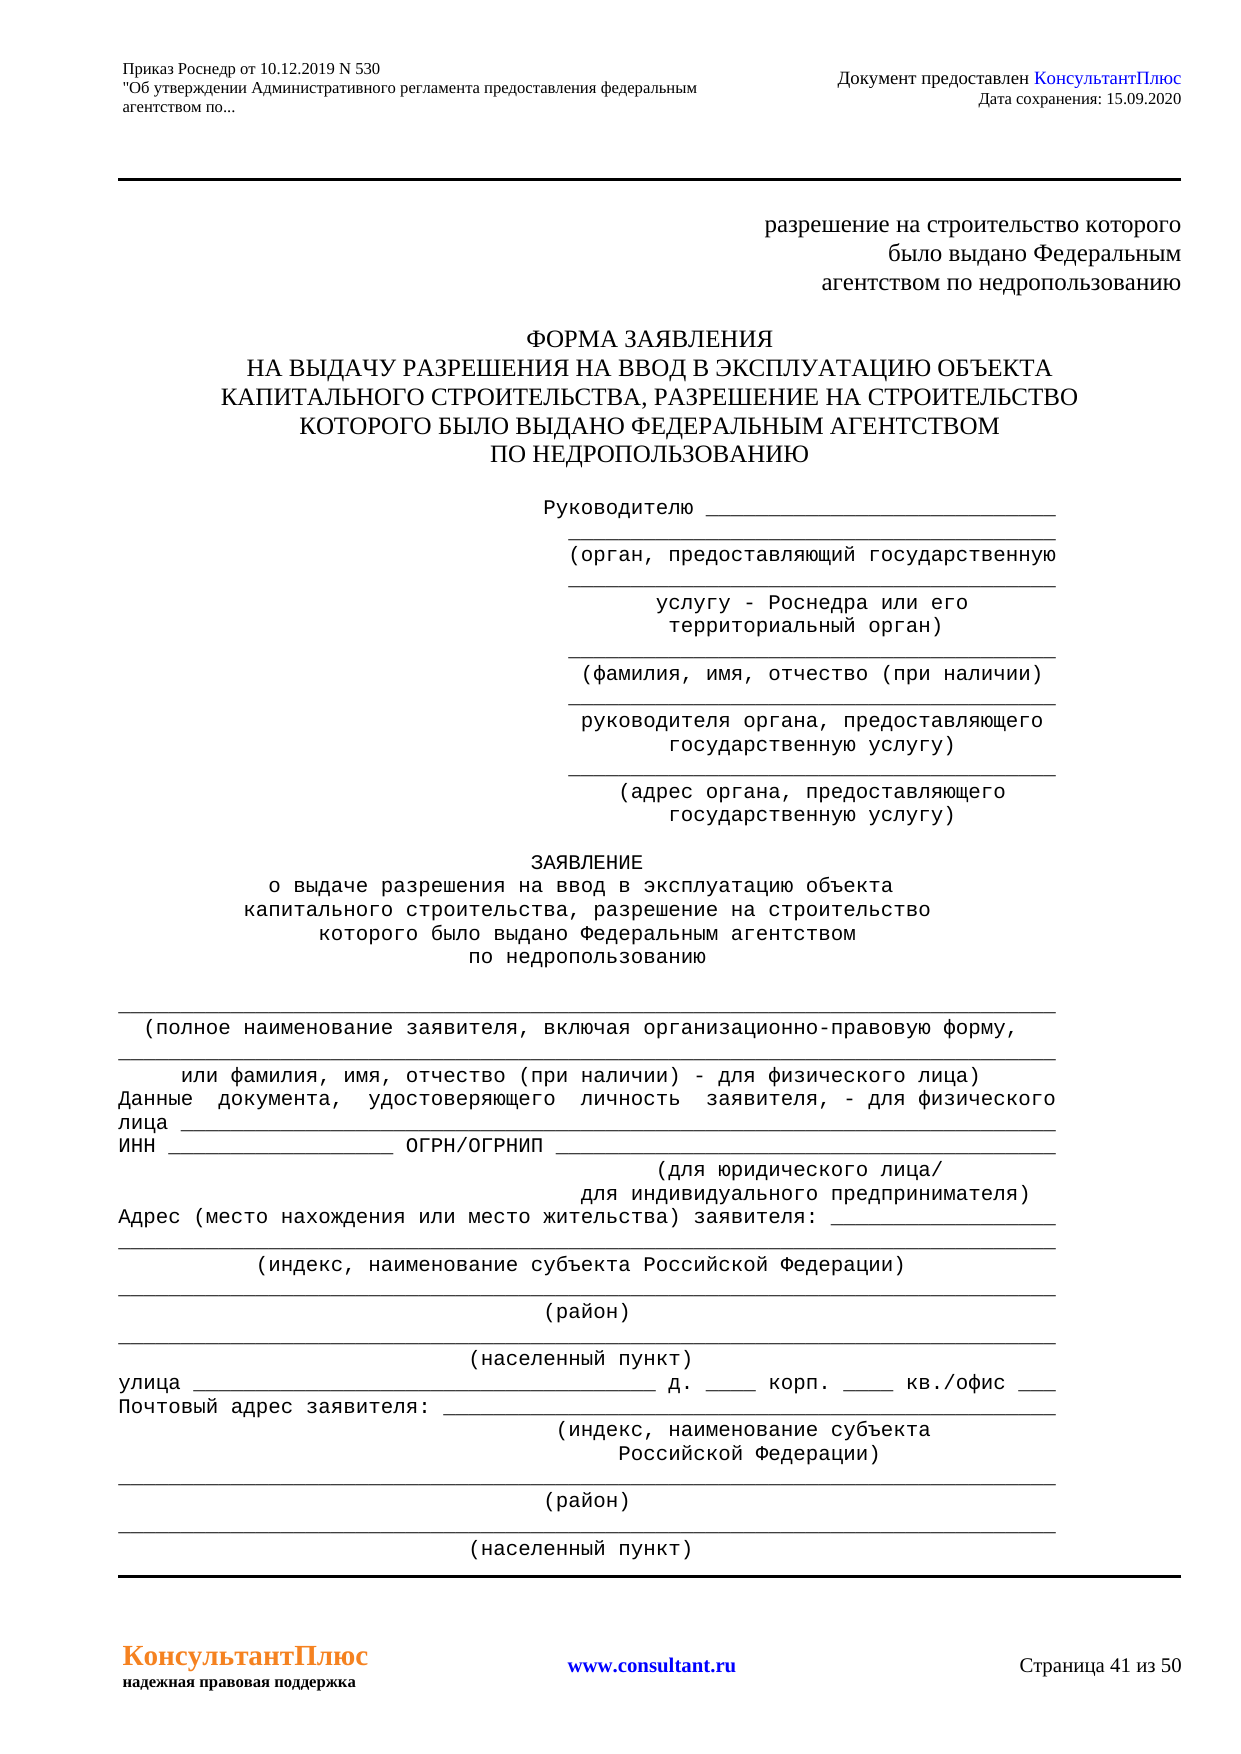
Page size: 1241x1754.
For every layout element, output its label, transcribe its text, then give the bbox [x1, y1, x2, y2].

text (индекс, наименование субъекта Российской Федерации) [118, 1254, 1181, 1277]
text разрешение на строительство которого [118, 209, 1181, 238]
text (район) [118, 1301, 1181, 1325]
text (населенный пункт) [118, 1537, 1181, 1561]
text ___________________________________________________________________________ [118, 1514, 1181, 1537]
text (населенный пункт) [118, 1348, 1181, 1372]
text которого было выдано Федеральным агентством [118, 923, 1181, 946]
text (орган, предоставляющий государственную [118, 544, 1181, 568]
text государственную услугу) [118, 804, 1181, 828]
text для индивидуального предпринимателя) [118, 1183, 1181, 1206]
text капитального строительства, разрешение на строительство [118, 899, 1181, 923]
text государственную услугу) [118, 733, 1181, 757]
text Данные документа, удостоверяющего личность заявителя, - для физического [118, 1088, 1181, 1112]
text _______________________________________ [118, 757, 1181, 781]
text Руководителю ____________________________ [118, 497, 1181, 521]
text (адрес органа, предоставляющего [118, 781, 1181, 804]
text КАПИТАЛЬНОГО СТРОИТЕЛЬСТВА, РАЗРЕШЕНИЕ НА СТРОИТЕЛЬСТВО [118, 382, 1181, 411]
text ПО НЕДРОПОЛЬЗОВАНИЮ [118, 439, 1181, 468]
text _______________________________________ [118, 521, 1181, 544]
text агентством по недропользованию [118, 267, 1181, 296]
text НА ВЫДАЧУ РАЗРЕШЕНИЯ НА ВВОД В ЭКСПЛУАТАЦИЮ ОБЪЕКТА [118, 353, 1181, 382]
text (для юридического лица/ [118, 1159, 1181, 1183]
text лица ______________________________________________________________________ [118, 1112, 1181, 1136]
text _______________________________________ [118, 568, 1181, 592]
text ФОРМА ЗАЯВЛЕНИЯ [118, 324, 1181, 353]
text руководителя органа, предоставляющего [118, 710, 1181, 733]
text о выдаче разрешения на ввод в эксплуатацию объекта [118, 875, 1181, 899]
text _______________________________________ [118, 639, 1181, 663]
text ___________________________________________________________________________ [118, 1325, 1181, 1348]
text ___________________________________________________________________________ [118, 1277, 1181, 1301]
text ИНН __________________ ОГРН/ОГРНИП ________________________________________ [118, 1136, 1181, 1159]
text по недропользованию [118, 946, 1181, 970]
text было выдано Федеральным [118, 238, 1181, 267]
text Почтовый адрес заявителя: _________________________________________________ [118, 1396, 1181, 1419]
text ___________________________________________________________________________ [118, 1041, 1181, 1064]
text КОТОРОГО БЫЛО ВЫДАНО ФЕДЕРАЛЬНЫМ АГЕНТСТВОМ [118, 411, 1181, 439]
text или фамилия, имя, отчество (при наличии) - для физического лица) [118, 1064, 1181, 1088]
text ___________________________________________________________________________ [118, 1467, 1181, 1490]
text ___________________________________________________________________________ [118, 994, 1181, 1017]
text Адрес (место нахождения или место жительства) заявителя: __________________ [118, 1206, 1181, 1230]
text _______________________________________ [118, 686, 1181, 710]
text (индекс, наименование субъекта [118, 1419, 1181, 1443]
text Российской Федерации) [118, 1443, 1181, 1467]
text территориальный орган) [118, 615, 1181, 639]
text услугу - Роснедра или его [118, 592, 1181, 615]
text (фамилия, имя, отчество (при наличии) [118, 663, 1181, 686]
text (район) [118, 1490, 1181, 1514]
text улица _____________________________________ д. ____ корп. ____ кв./офис ___ [118, 1372, 1181, 1396]
text ЗАЯВЛЕНИЕ [118, 852, 1181, 875]
text ___________________________________________________________________________ [118, 1230, 1181, 1254]
text (полное наименование заявителя, включая организационно-правовую форму, [118, 1017, 1181, 1041]
